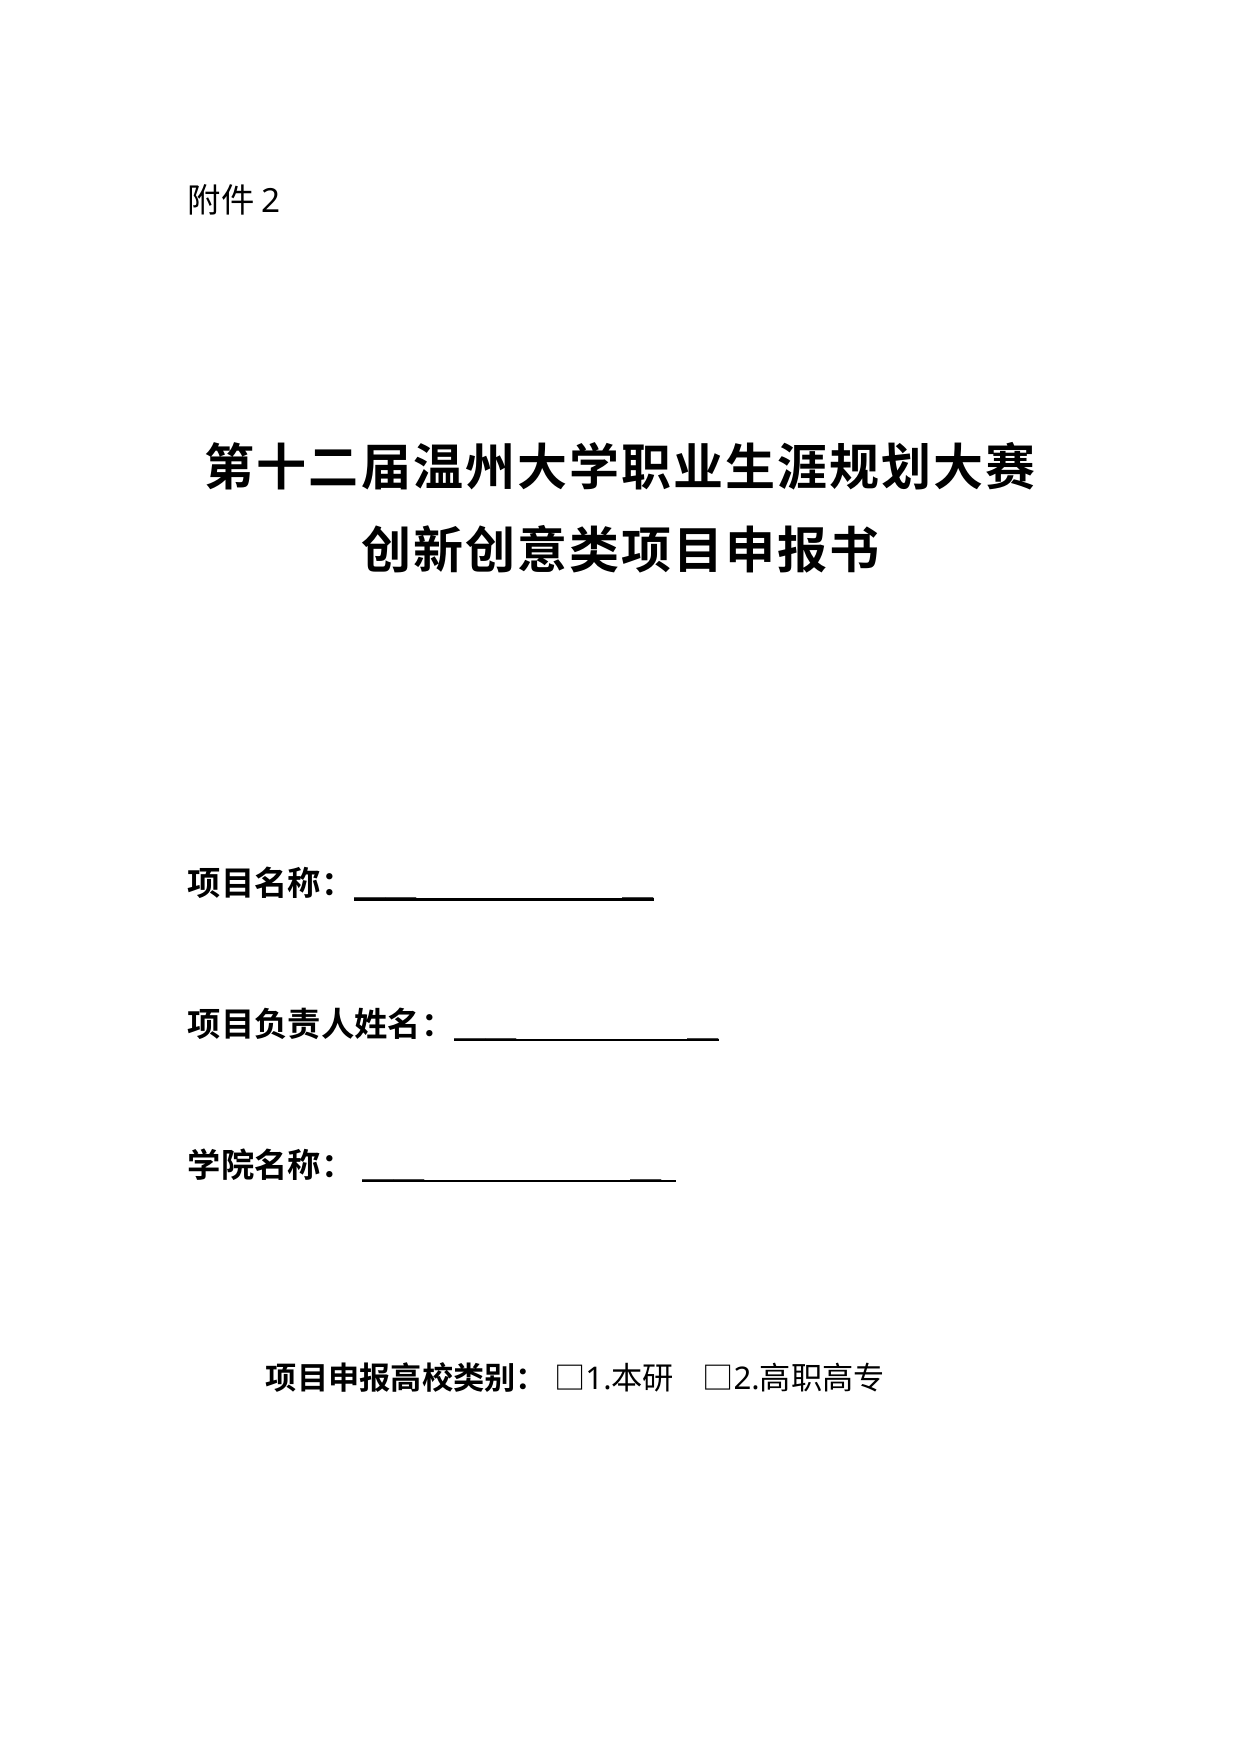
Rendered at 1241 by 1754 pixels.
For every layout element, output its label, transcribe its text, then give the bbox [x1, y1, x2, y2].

text 附件2 [187, 164, 1053, 225]
text 学院名称： ＿＿ ＿ [187, 1137, 1053, 1187]
text 项目负责人姓名：＿＿ ＿ [187, 997, 1053, 1046]
text 项目申报高校类别： □1.本研 □2.高职高专 [187, 1349, 1053, 1398]
text 项目名称：＿＿ ＿ [187, 856, 1053, 905]
text 第十二届温州大学职业生涯规划大赛创新创意类项目申报书 [187, 419, 1053, 586]
